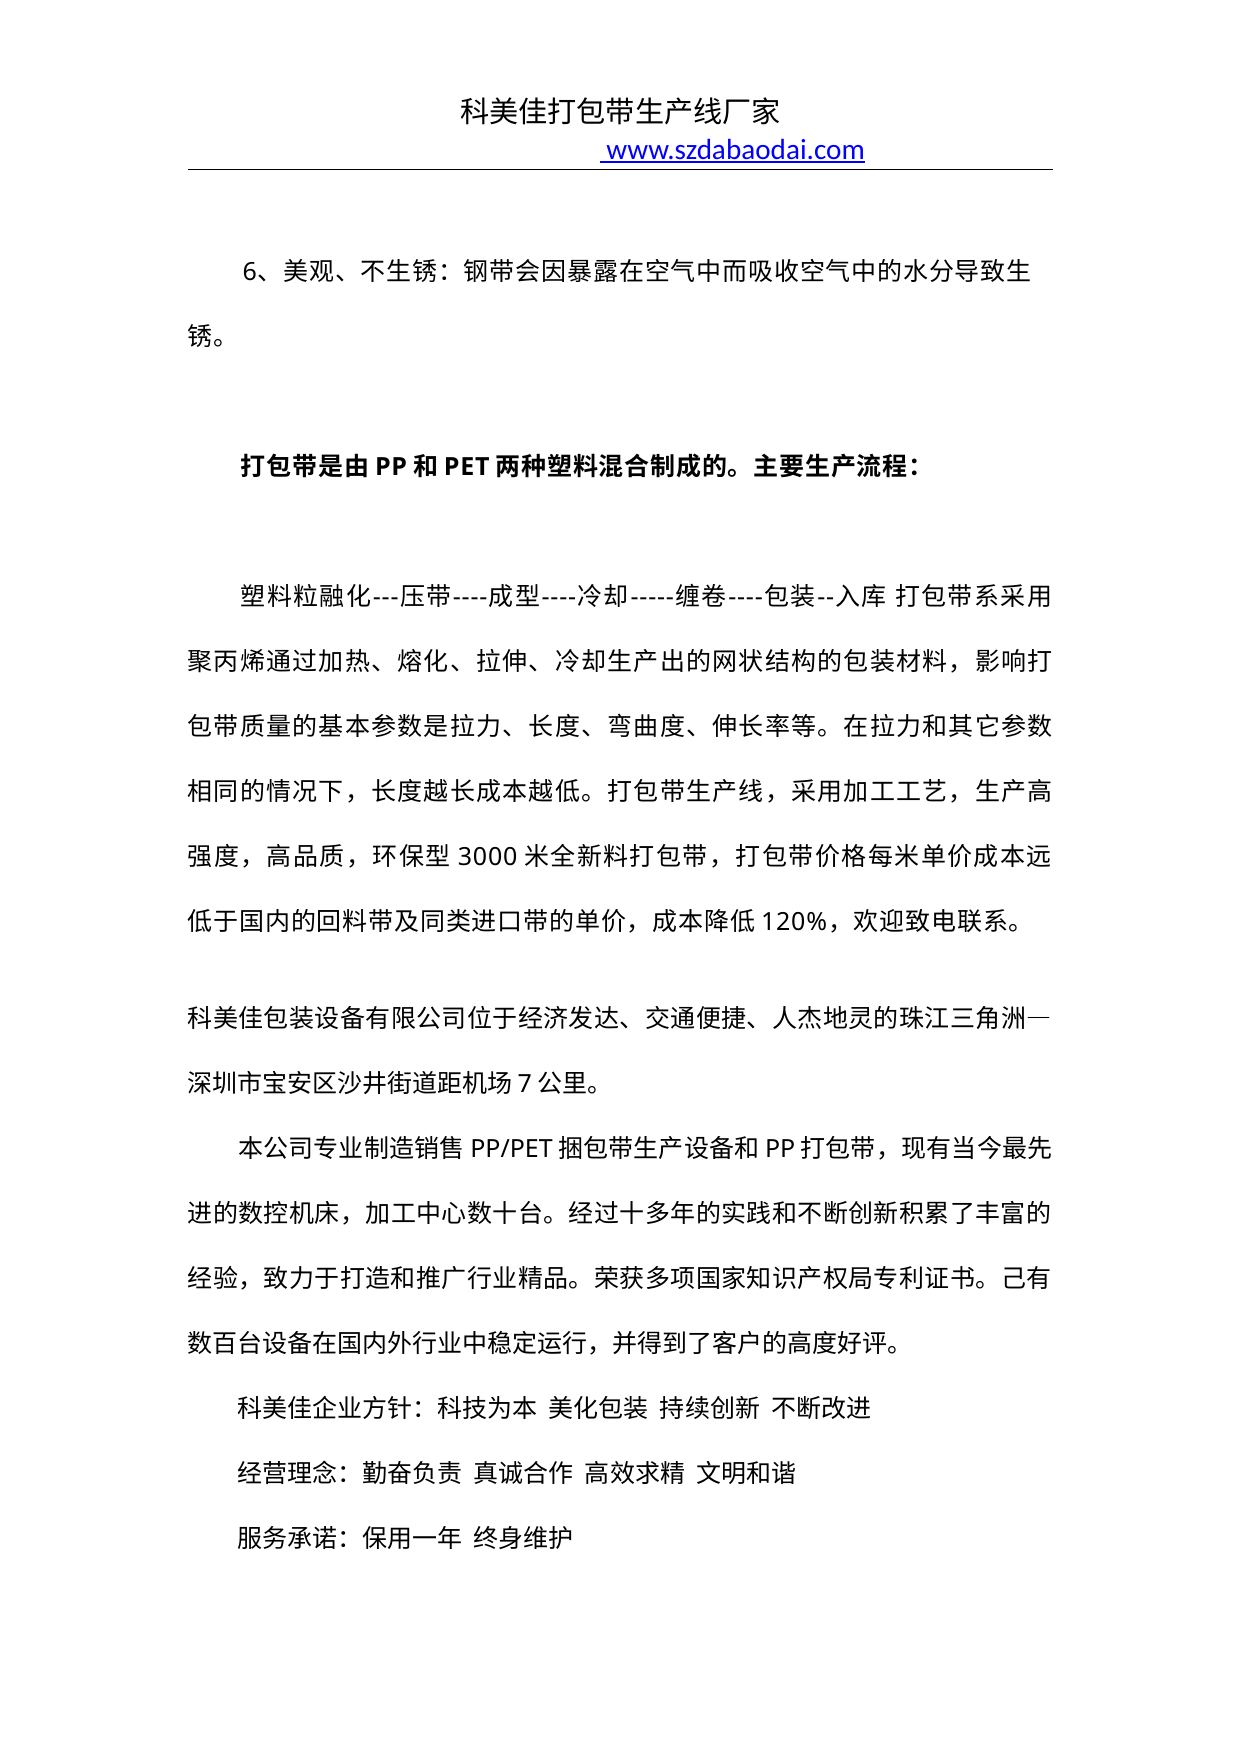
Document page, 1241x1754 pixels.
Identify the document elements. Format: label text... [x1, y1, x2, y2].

text 塑料粒融化---压带----成型----冷却-----缠卷----包装--入库 打包带系采用聚丙烯通过加热、熔化、拉伸、冷却生产出的网状结构的包装材料，影响打包带质量的基本参数是拉力、长度、弯曲度、伸长率等。在拉力和其它参数相同的情况下，长度越长成本越低。打包带生产线，采用加工工艺，生产高强度，高品质，环保型3000米全新料打包带，打包带价格每米单价成本远低于国内的回料带及同类进口带的单价，成本降低120%，欢迎致电联系。 [187, 562, 1053, 952]
text 打包带是由PP和PET两种塑料混合制成的。主要生产流程： [187, 432, 1053, 497]
text 科美佳包装设备有限公司位于经济发达、交通便捷、人杰地灵的珠江三角洲—深圳市宝安区沙井街道距机场7公里。 [187, 984, 1053, 1114]
text 科美佳企业方针：科技为本 美化包装 持续创新 不断改进 [187, 1374, 1053, 1439]
text 服务承诺：保用一年 终身维护 [187, 1504, 1053, 1569]
text 本公司专业制造销售PP/PET捆包带生产设备和PP打包带，现有当今最先进的数控机床，加工中心数十台。经过十多年的实践和不断创新积累了丰富的经验，致力于打造和推广行业精品。荣获多项国家知识产权局专利证书。己有数百台设备在国内外行业中稳定运行，并得到了客户的高度好评。 [187, 1114, 1053, 1374]
text 6、美观、不生锈：钢带会因暴露在空气中而吸收空气中的水分导致生锈。 [187, 237, 1053, 367]
text 经营理念：勤奋负责 真诚合作 高效求精 文明和谐 [187, 1439, 1053, 1504]
